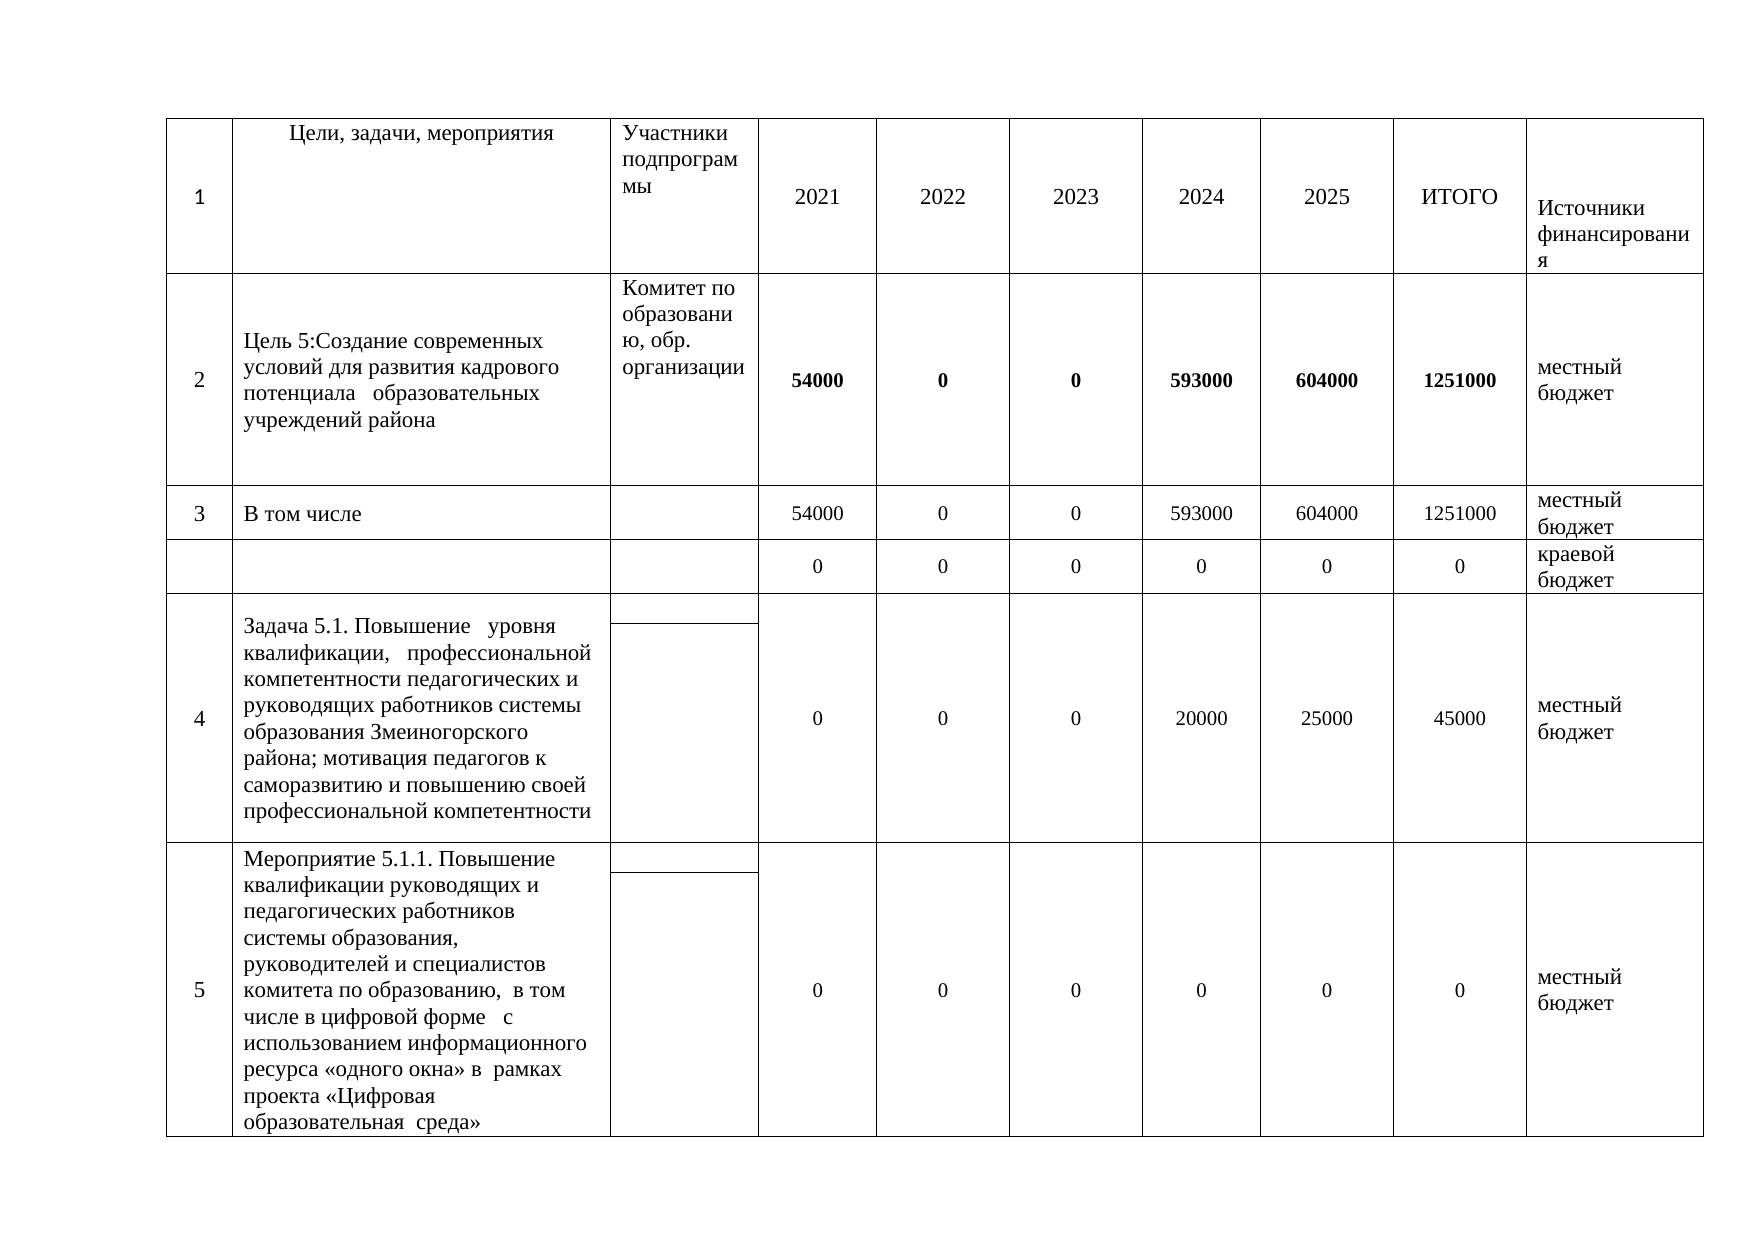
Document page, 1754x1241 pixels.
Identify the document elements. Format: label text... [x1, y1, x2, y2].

table_cell 45000 [1394, 594, 1526, 842]
table_cell Мероприятие 5.1.1. Повышение квалификации руководящих и педагогических работников системы образования, руководителей и специалистов комитета по образованию, в том числе в цифровой форме с использованием информационного ресурса «одного окна» в рамках проекта «Цифровая образовательная среда» [233, 843, 610, 1136]
table_cell ИТОГО [1394, 119, 1526, 273]
table_cell 593000 [1143, 486, 1260, 539]
table_cell [611, 873, 758, 1136]
table_cell Источники финансирования [1527, 119, 1703, 273]
table_cell 0 [759, 540, 876, 593]
table_cell 604000 [1261, 274, 1393, 485]
table_cell 20000 [1143, 594, 1260, 842]
table_cell 0 [877, 486, 1009, 539]
table_cell 0 [1261, 540, 1393, 593]
table_cell 5 [167, 843, 232, 1136]
table_cell 1251000 [1394, 274, 1526, 485]
table_cell 0 [1394, 843, 1526, 1136]
table_cell 0 [1010, 594, 1142, 842]
table_cell 2024 [1143, 119, 1260, 273]
table_cell 0 [1010, 540, 1142, 593]
table_cell 0 [877, 274, 1009, 485]
table_cell 1 [167, 119, 232, 273]
table_cell 0 [759, 594, 876, 842]
table_cell 4 [167, 594, 232, 842]
table_cell местный бюджет [1527, 486, 1703, 539]
table_cell местный бюджет [1527, 594, 1703, 842]
table_cell 604000 [1261, 486, 1393, 539]
table_cell 593000 [1143, 274, 1260, 485]
table_cell 2 [167, 274, 232, 485]
table_cell 0 [1010, 843, 1142, 1136]
table_cell [611, 594, 758, 623]
table_cell Участники подпрограммы [611, 119, 758, 273]
table_cell 0 [877, 843, 1009, 1136]
table_cell 2025 [1261, 119, 1393, 273]
table_cell [167, 540, 232, 593]
table_cell 3 [167, 486, 232, 539]
table_cell краевой бюджет [1527, 540, 1703, 593]
table_cell 0 [1010, 486, 1142, 539]
table_cell местный бюджет [1527, 843, 1703, 1136]
table_cell 0 [877, 594, 1009, 842]
table_cell 25000 [1261, 594, 1393, 842]
table_cell 54000 [759, 274, 876, 485]
table_cell 54000 [759, 486, 876, 539]
table_cell местный бюджет [1527, 274, 1703, 485]
table_cell 0 [1010, 274, 1142, 485]
table_cell 0 [1261, 843, 1393, 1136]
table_cell [611, 843, 758, 872]
table_cell В том числе [233, 486, 610, 539]
table_cell [233, 540, 610, 593]
table_cell Цель 5:Создание современных условий для развития кадрового потенциала образовательных учреждений района [233, 274, 610, 485]
table_cell 0 [877, 540, 1009, 593]
table_cell 0 [1394, 540, 1526, 593]
table_cell 2022 [877, 119, 1009, 273]
table_cell [611, 540, 758, 593]
table_cell Задача 5.1. Повышение уровня квалификации, профессиональной компетентности педагогических и руководящих работников системы образования Змеиногорского района; мотивация педагогов к саморазвитию и повышению своей профессиональной компетентности [233, 594, 610, 842]
table_cell Цели, задачи, мероприятия [233, 119, 610, 273]
table_cell 2021 [759, 119, 876, 273]
table_cell 0 [759, 843, 876, 1136]
table_cell Комитет по образованию, обр. организации [611, 274, 758, 485]
table_cell 0 [1143, 540, 1260, 593]
table_cell 1251000 [1394, 486, 1526, 539]
table_cell 0 [1143, 843, 1260, 1136]
table_cell [611, 486, 758, 539]
table_cell [611, 624, 758, 842]
table_cell 2023 [1010, 119, 1142, 273]
